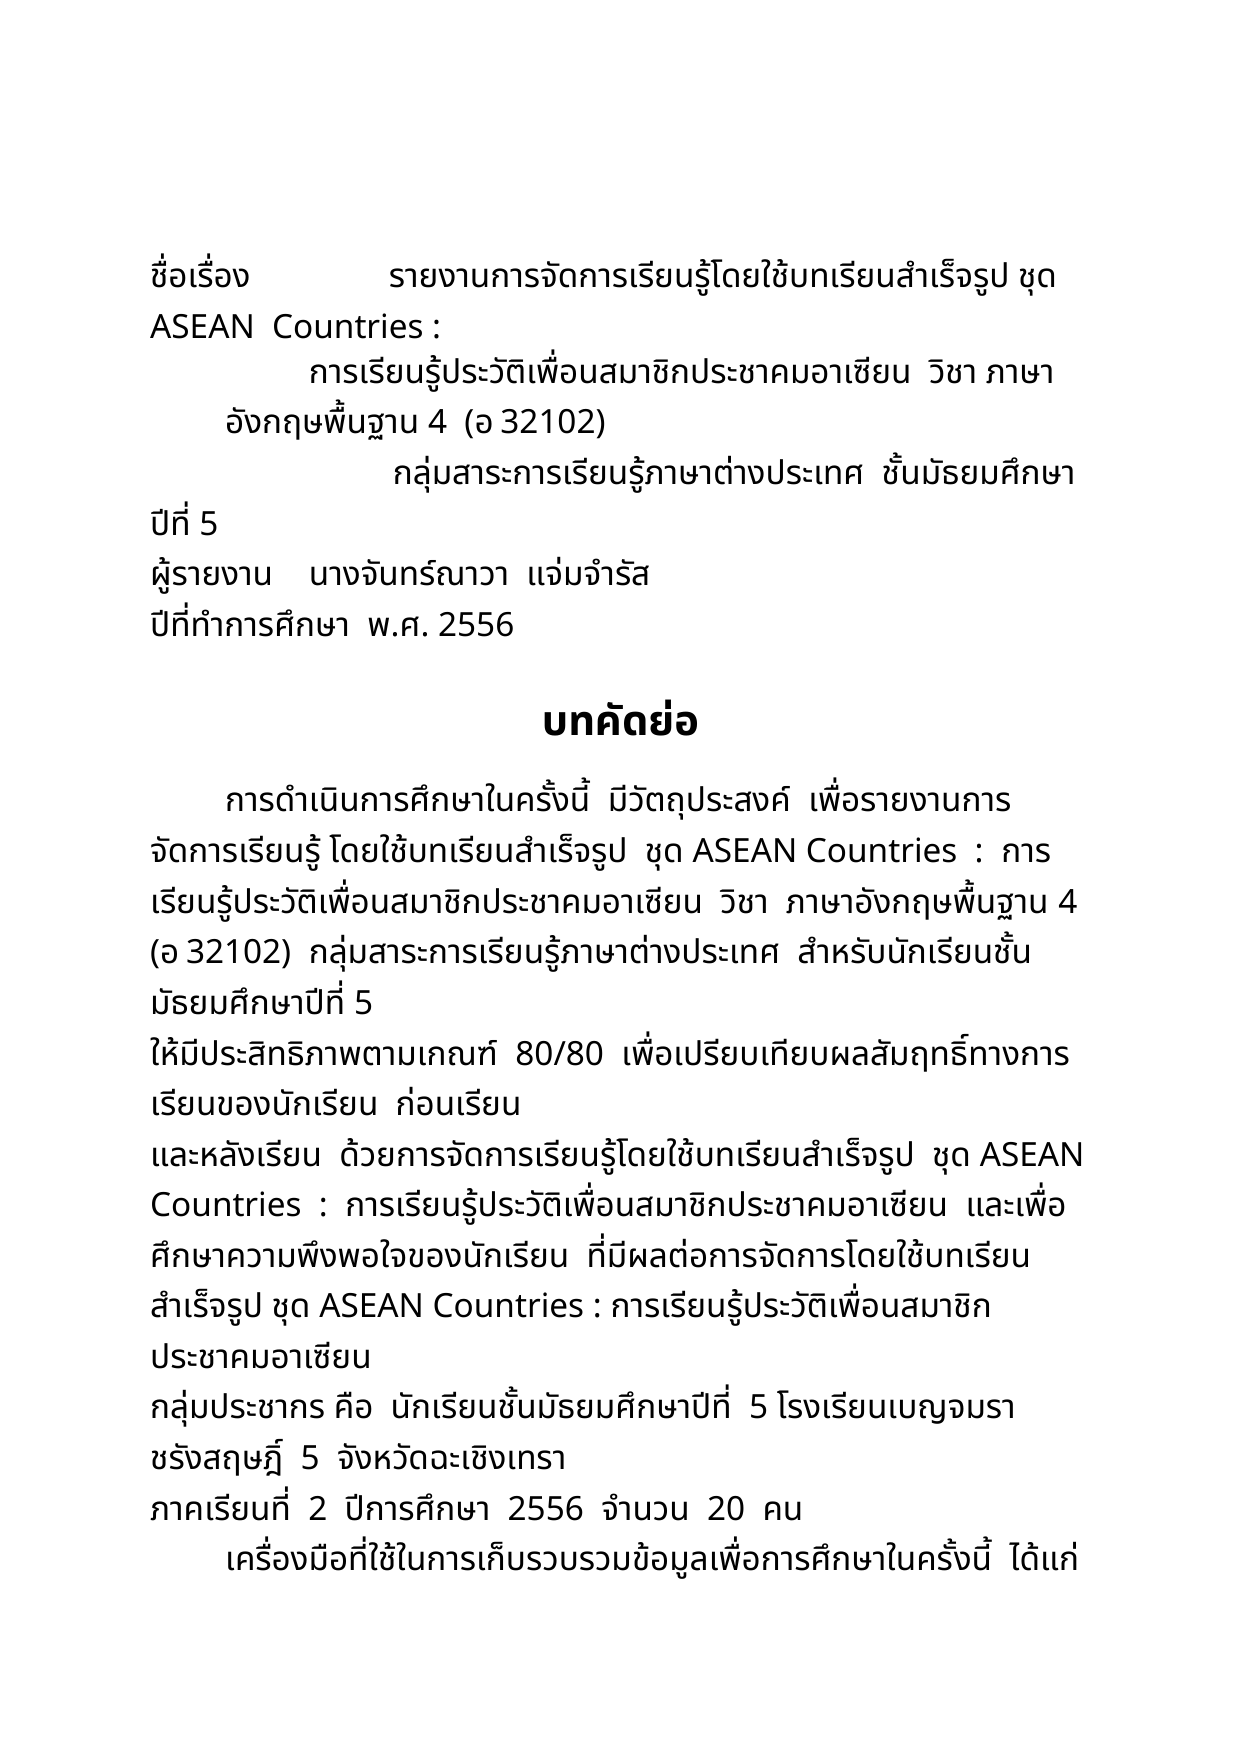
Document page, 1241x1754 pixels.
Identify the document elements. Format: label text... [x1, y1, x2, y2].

text ปีที่ทำการศึกษา พ.ศ. 2556 [150, 600, 1090, 651]
text เครื่องมือที่ใช้ในการเก็บรวบรวมข้อมูลเพื่อการศึกษาในครั้งนี้ ได้แก่ [150, 1535, 1090, 1585]
text การเรียนรู้ประวัติเพื่อนสมาชิกประชาคมอาเซียน วิชา ภาษาอังกฤษพื้นฐาน 4 (อ32102) [225, 348, 1090, 449]
text ผู้รายงาน นางจันทร์ณาวา แจ่มจำรัส [150, 550, 1090, 600]
text บทคัดย่อ [150, 691, 1090, 754]
text การดำเนินการศึกษาในครั้งนี้ มีวัตถุประสงค์ เพื่อรายงานการจัดการเรียนรู้ โดยใช้บทเรียนสำเร็จรูป ชุด ASEAN Countries : การเรียนรู้ประวัติเพื่อนสมาชิกประชาคมอาเซียน วิชา ภาษาอังกฤษพื้นฐาน 4 (อ32102) กลุ่มสาระการเรียนรู้ภาษาต่างประเทศ สำหรับนักเรียนชั้นมัธยมศึกษาปีที่ 5 [150, 776, 1090, 1029]
text และหลังเรียน ด้วยการจัดการเรียนรู้โดยใช้บทเรียนสำเร็จรูป ชุด ASEAN Countries : การเรียนรู้ประวัติเพื่อนสมาชิกประชาคมอาเซียน และเพื่อศึกษาความพึงพอใจของนักเรียน ที่มีผลต่อการจัดการโดยใช้บทเรียนสำเร็จรูป ชุด ASEAN Countries : การเรียนรู้ประวัติเพื่อนสมาชิกประชาคมอาเซียน [150, 1130, 1090, 1383]
text กลุ่มประชากร คือ นักเรียนชั้นมัธยมศึกษาปีที่ 5 โรงเรียนเบญจมราชรังสฤษฎิ์ 5 จังหวัดฉะเชิงเทรา [150, 1383, 1090, 1484]
text กลุ่มสาระการเรียนรู้ภาษาต่างประเทศ ชั้นมัธยมศึกษาปีที่ 5 [150, 449, 1090, 550]
text ชื่อเรื่อง รายงานการจัดการเรียนรู้โดยใช้บทเรียนสำเร็จรูป ชุด ASEAN Countries : [150, 252, 1090, 348]
text ภาคเรียนที่ 2 ปีการศึกษา 2556 จำนวน 20 คน [150, 1484, 1090, 1535]
text ให้มีประสิทธิภาพตามเกณฑ์ 80/80 เพื่อเปรียบเทียบผลสัมฤทธิ์ทางการเรียนของนักเรียน ก่อนเรียน [150, 1029, 1090, 1130]
